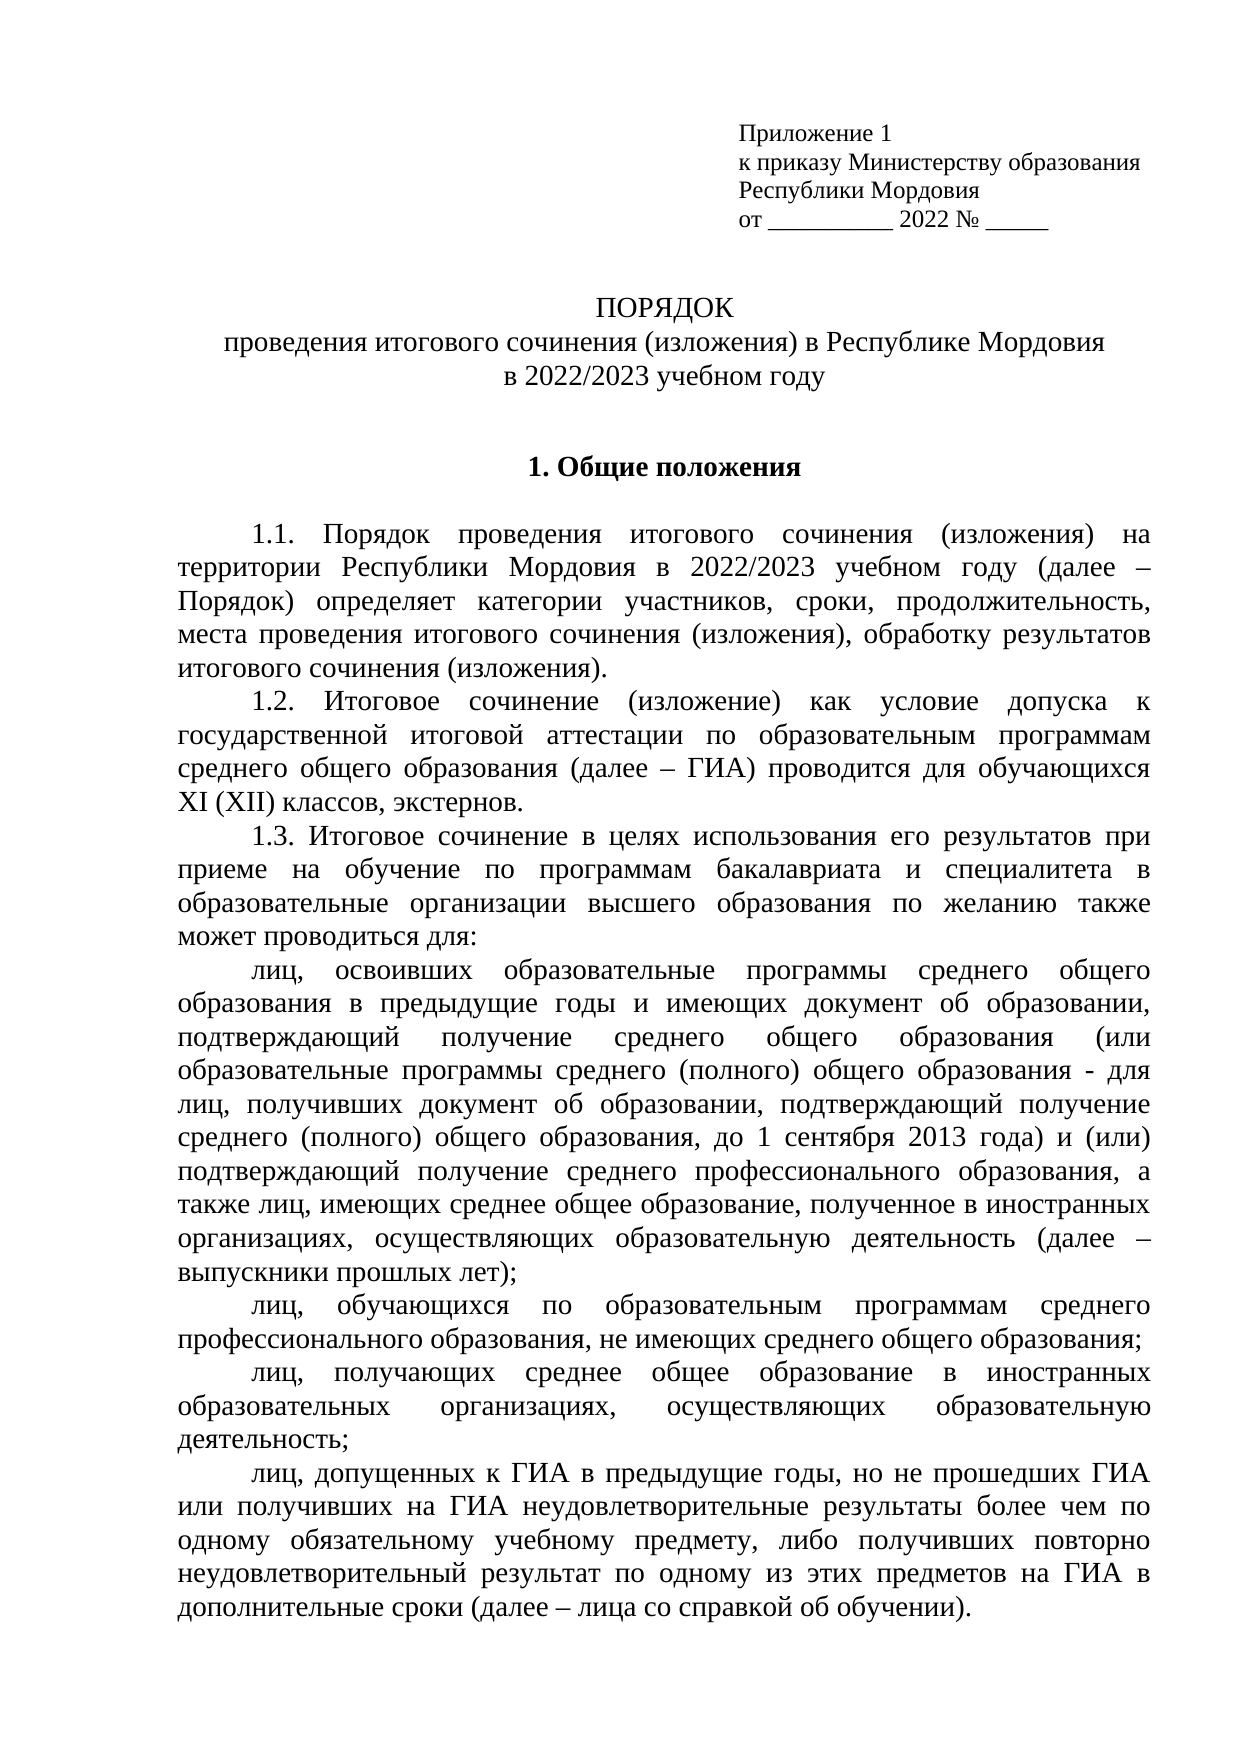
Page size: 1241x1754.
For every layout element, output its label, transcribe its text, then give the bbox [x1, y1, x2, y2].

text от __________ 2022 № _____ [738, 204, 1152, 233]
text 1.2. Итоговое сочинение (изложение) как условие допуска к государственной итоговой аттестации по образовательным программам среднего общего образования (далее – ГИА) проводится для обучающихся XI (XII) классов, экстернов. [177, 683, 1152, 818]
text ПОРЯДОК [177, 291, 1152, 324]
text 1.3. Итоговое сочинение в целях использования его результатов при приеме на обучение по программам бакалавриата и специалитета в образовательные организации высшего образования по желанию также может проводиться для: [177, 818, 1152, 952]
text 1. Общие положения [177, 449, 1152, 482]
text лиц, обучающихся по образовательным программам среднего профессионального образования, не имеющих среднего общего образования; [177, 1287, 1152, 1354]
text к приказу Министерству образования [738, 147, 1152, 176]
text Республики Мордовия [738, 176, 1152, 204]
text проведения итогового сочинения (изложения) в Республике Мордовия [177, 324, 1152, 358]
text Приложение 1 [738, 118, 1152, 147]
text 1.1. Порядок проведения итогового сочинения (изложения) на территории Республики Мордовия в 2022/2023 учебном году (далее – Порядок) определяет категории участников, сроки, продолжительность, места проведения итогового сочинения (изложения), обработку результатов итогового сочинения (изложения). [177, 516, 1152, 683]
text лиц, получающих среднее общее образование в иностранных образовательных организациях, осуществляющих образовательную деятельность; [177, 1354, 1152, 1455]
text лиц, допущенных к ГИА в предыдущие годы, но не прошедших ГИА или получивших на ГИА неудовлетворительные результаты более чем по одному обязательному учебному предмету, либо получивших повторно неудовлетворительный результат по одному из этих предметов на ГИА в дополнительные сроки (далее – лица со справкой об обучении). [177, 1455, 1152, 1623]
text лиц, освоивших образовательные программы среднего общего образования в предыдущие годы и имеющих документ об образовании, подтверждающий получение среднего общего образования (или образовательные программы среднего (полного) общего образования - для лиц, получивших документ об образовании, подтверждающий получение среднего (полного) общего образования, до 1 сентября 2013 года) и (или) подтверждающий получение среднего профессионального образования, а также лиц, имеющих среднее общее образование, полученное в иностранных организациях, осуществляющих образовательную деятельность (далее – выпускники прошлых лет); [177, 952, 1152, 1287]
text в 2022/2023 учебном году [177, 358, 1152, 391]
